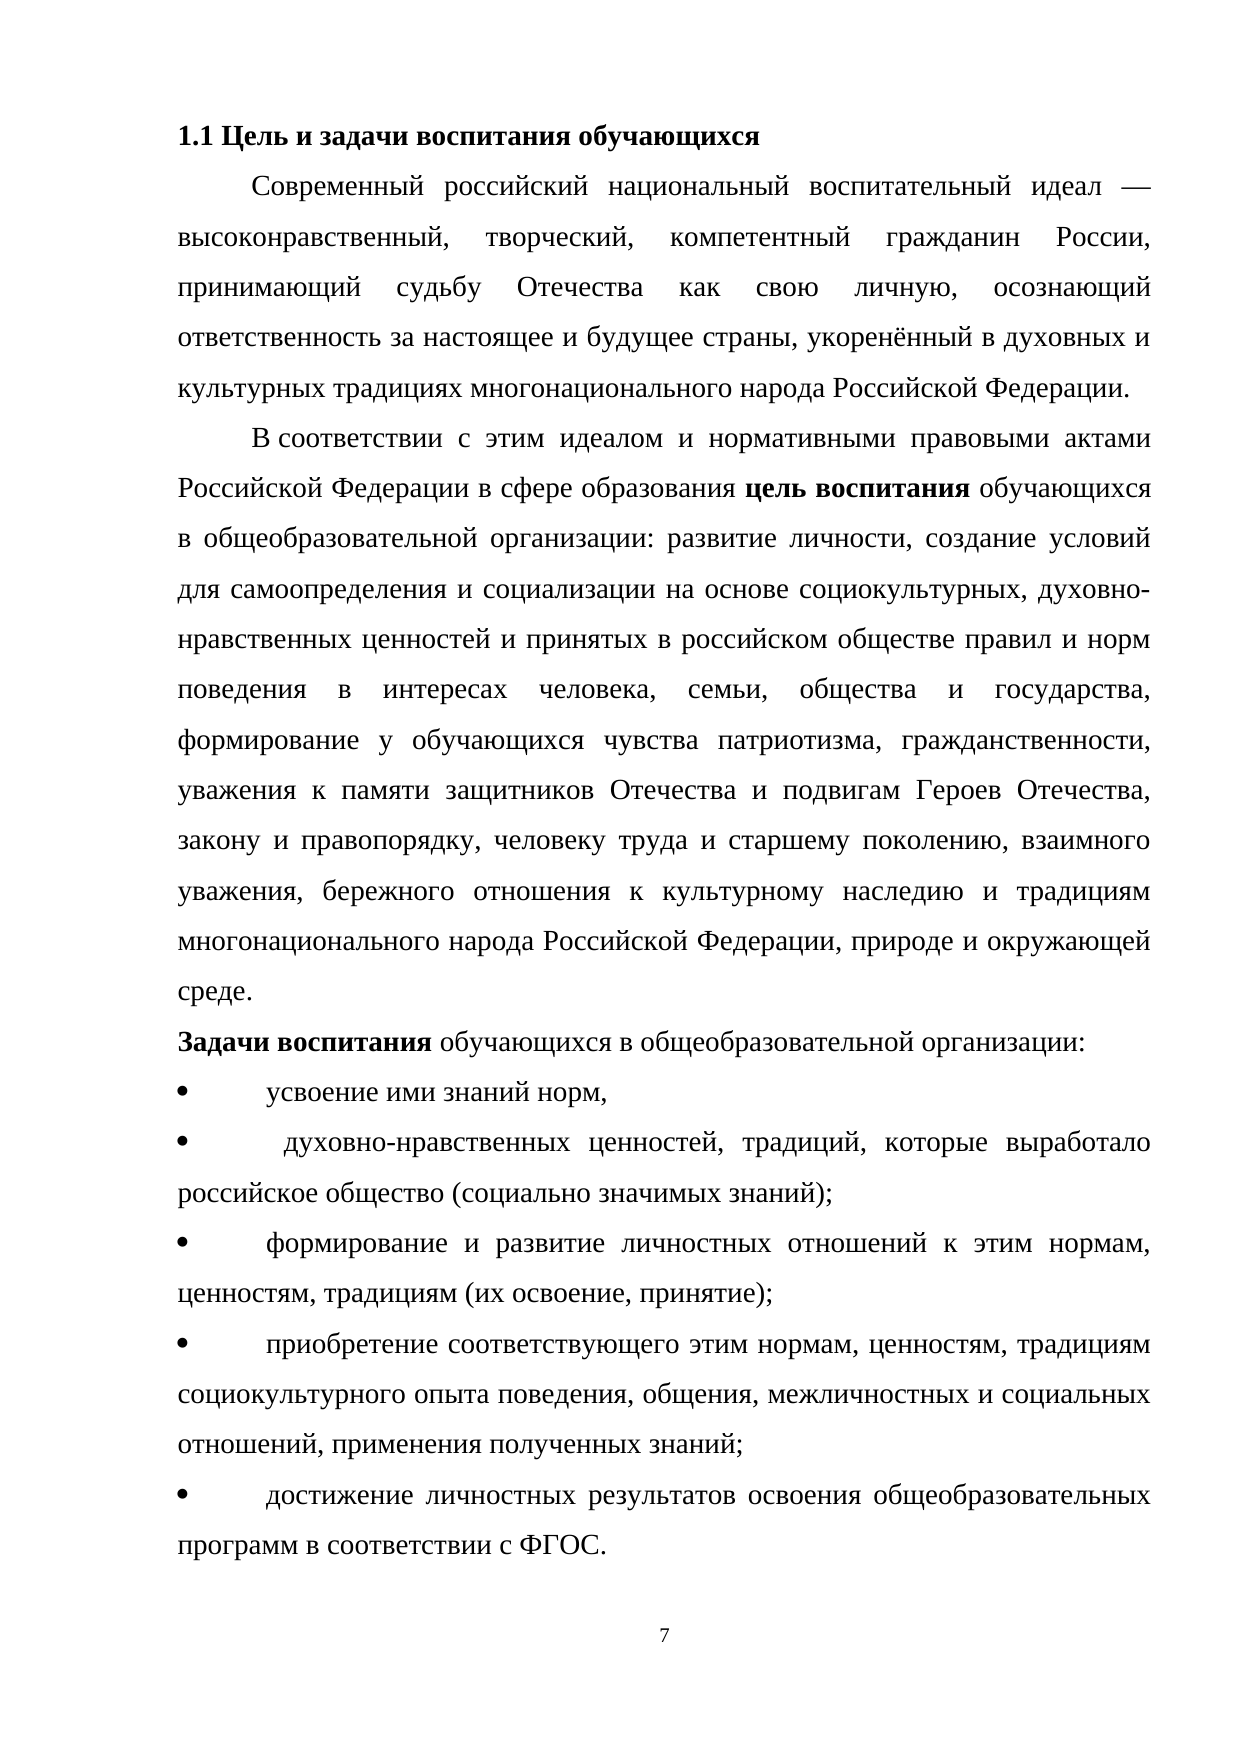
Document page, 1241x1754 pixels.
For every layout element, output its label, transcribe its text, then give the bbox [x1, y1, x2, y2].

text Задачи воспитания обучающихся в общеобразовательной организации: [177, 1024, 1152, 1057]
subtitle 1.1 Цель и задачи воспитания обучающихся [177, 118, 1152, 152]
list приобретение соответствующего этим нормам, ценностям, традициям социокультурного опыта поведения, общения, межличностных и социальных отношений, применения полученных знаний; [177, 1326, 1152, 1460]
list духовно-нравственных ценностей, традиций, которые выработало российское общество (социально значимых знаний); [177, 1124, 1152, 1208]
text В соответствии с этим идеалом и нормативными правовыми актами Российской Федерации в сфере образования цель воспитания обучающихся в общеобразовательной организации: развитие личности, создание условий для самоопределения и социализации на основе социокультурных, духовно-нравственных ценностей и принятых в российском обществе правил и норм поведения в интересах человека, семьи, общества и государства, формирование у обучающихся чувства патриотизма, гражданственности, уважения к памяти защитников Отечества и подвигам Героев Отечества, закону и правопорядку, человеку труда и старшему поколению, взаимного уважения, бережного отношения к культурному наследию и традициям многонационального народа Российской Федерации, природе и окружающей среде. [177, 420, 1152, 1007]
text Современный российский национальный воспитательный идеал —высоконравственный, творческий, компетентный гражданин России, принимающий судьбу Отечества как свою личную, осознающий ответственность за настоящее и будущее страны, укоренённый в духовных и культурных традициях многонационального народа Российской Федерации. [177, 168, 1152, 403]
list достижение личностных результатов освоения общеобразовательных программ в соответствии с ФГОС. [177, 1477, 1152, 1561]
list усвоение ими знаний норм, [177, 1074, 1152, 1108]
list формирование и развитие личностных отношений к этим нормам, ценностям, традициям (их освоение, принятие); [177, 1225, 1152, 1309]
